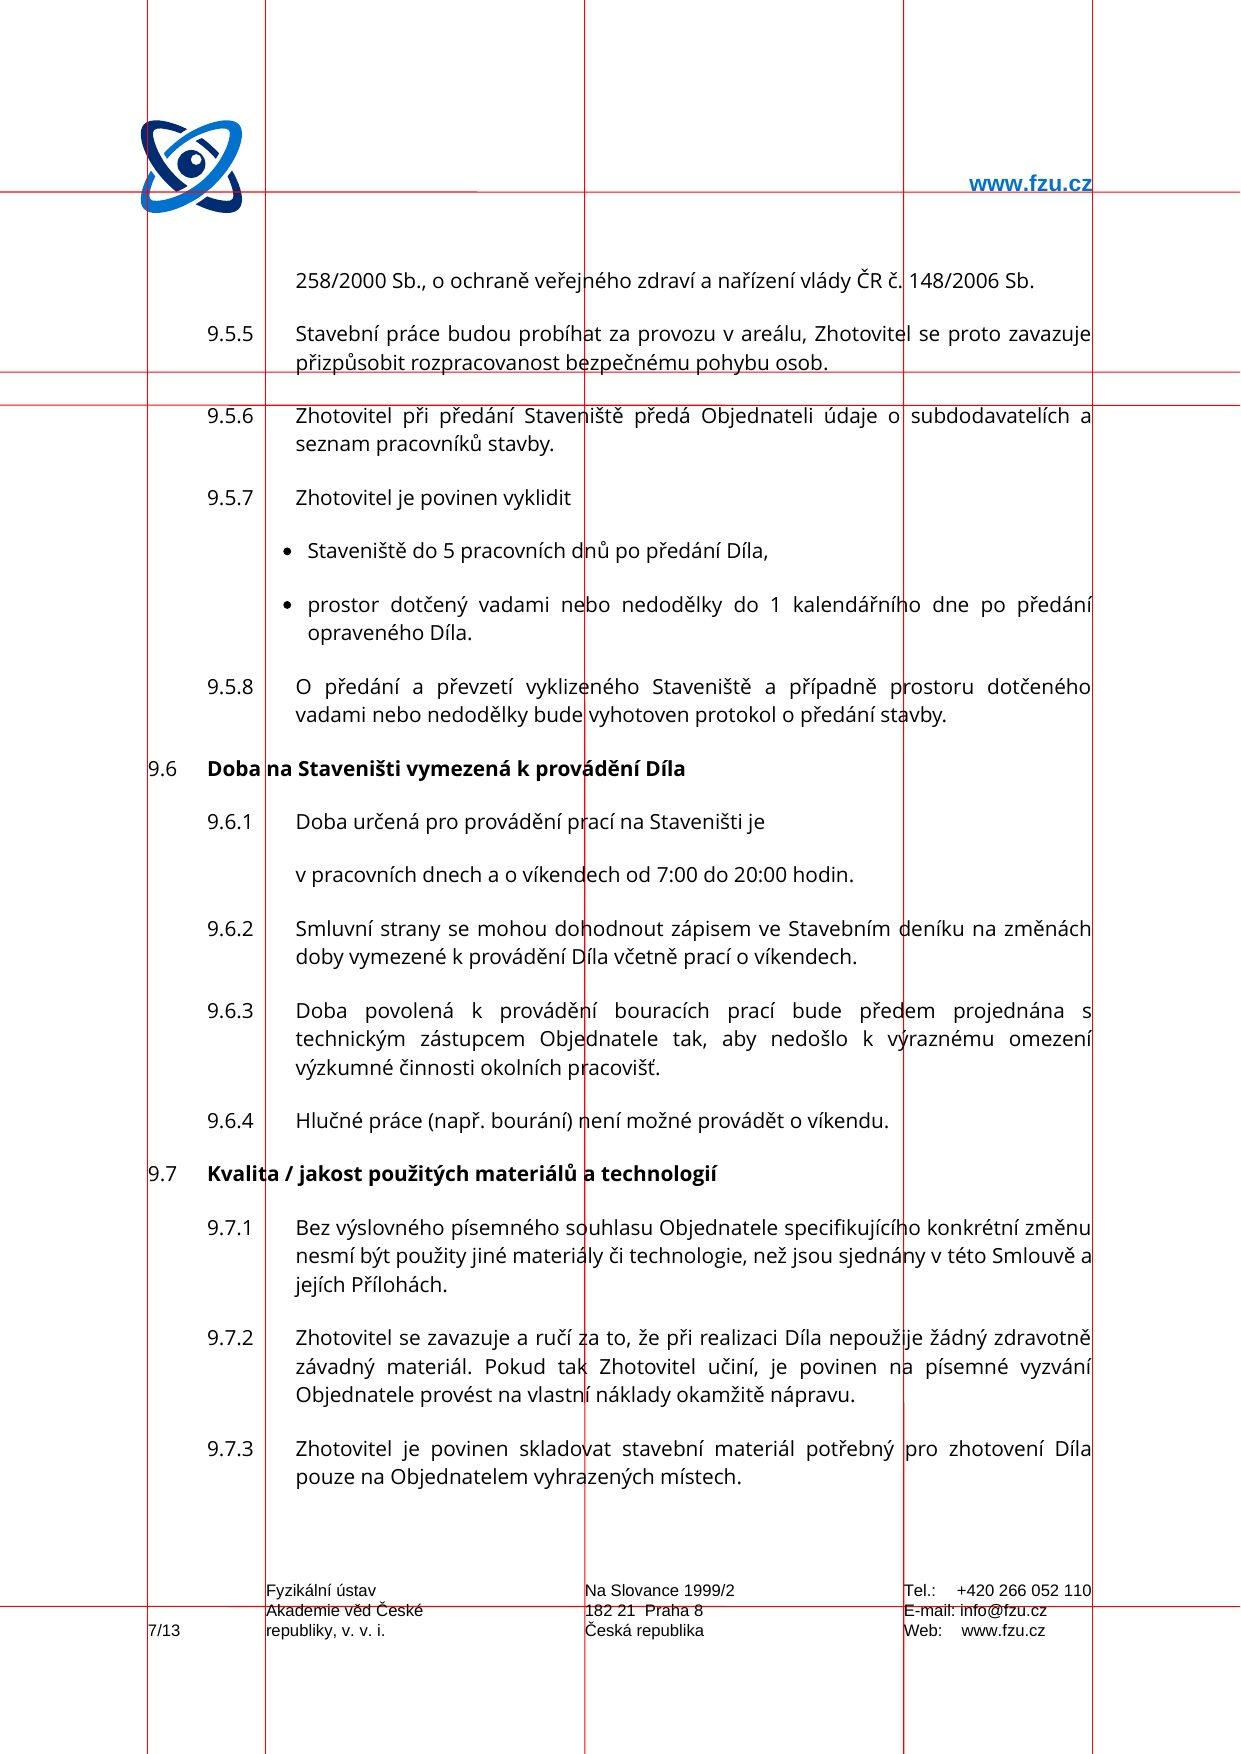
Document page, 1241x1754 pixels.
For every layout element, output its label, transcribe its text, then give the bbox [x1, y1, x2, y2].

list Kvalita / jakost použitých materiálů a technologií [148, 1159, 1092, 1188]
list Zhotovitel při předání Staveniště předá Objednateli údaje o subdodavatelích a seznam pracovníků stavby. [207, 401, 1092, 458]
list Doba na Staveništi vymezená k provádění Díla [148, 754, 1092, 782]
list Smluvní strany se mohou dohodnout zápisem ve Stavebním deníku na změnách doby vymezené k provádění Díla včetně prací o víkendech. [207, 914, 1092, 971]
list Hlučné práce (např. bourání) není možné provádět o víkendu. [207, 1106, 1092, 1134]
text v pracovních dnech a o víkendech od 7:00 do 20:00 hodin. [295, 861, 1092, 889]
list Stavební práce budou probíhat za provozu v areálu, Zhotovitel se proto zavazuje přizpůsobit rozpracovanost bezpečnému pohybu osob. [207, 319, 1092, 376]
list Staveniště do 5 pracovních dnů po předání Díla, [283, 536, 1092, 565]
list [207, 266, 1092, 294]
list Zhotovitel se zavazuje a ručí za to, že při realizaci Díla nepoužije žádný zdravotně závadný materiál. Pokud tak Zhotovitel učiní, je povinen na písemné vyzvání Objednatele provést na vlastní náklady okamžitě nápravu. [207, 1323, 1092, 1409]
list prostor dotčený vadami nebo nedodělky do 1 kalendářního dne po předání opraveného Díla. [283, 590, 1092, 647]
list Doba povolená k provádění bouracích prací bude předem projednána s technickým zástupcem Objednatele tak, aby nedošlo k výraznému omezení výzkumné činnosti okolních pracovišť. [207, 996, 1092, 1081]
list O předání a převzetí vyklizeného Staveniště a případně prostoru dotčeného vadami nebo nedodělky bude vyhotoven protokol o předání stavby. [207, 672, 1092, 729]
list Doba určená pro provádění prací na Staveništi je [207, 807, 1092, 836]
list Zhotovitel je povinen vyklidit [207, 483, 1092, 511]
list Bez výslovného písemného souhlasu Objednatele specifikujícího konkrétní změnu nesmí být použity jiné materiály či technologie, než jsou sjednány v této Smlouvě a jejích Přílohách. [207, 1213, 1092, 1298]
list Zhotovitel je povinen skladovat stavební materiál potřebný pro zhotovení Díla pouze na Objednatelem vyhrazených místech. [207, 1434, 1092, 1491]
